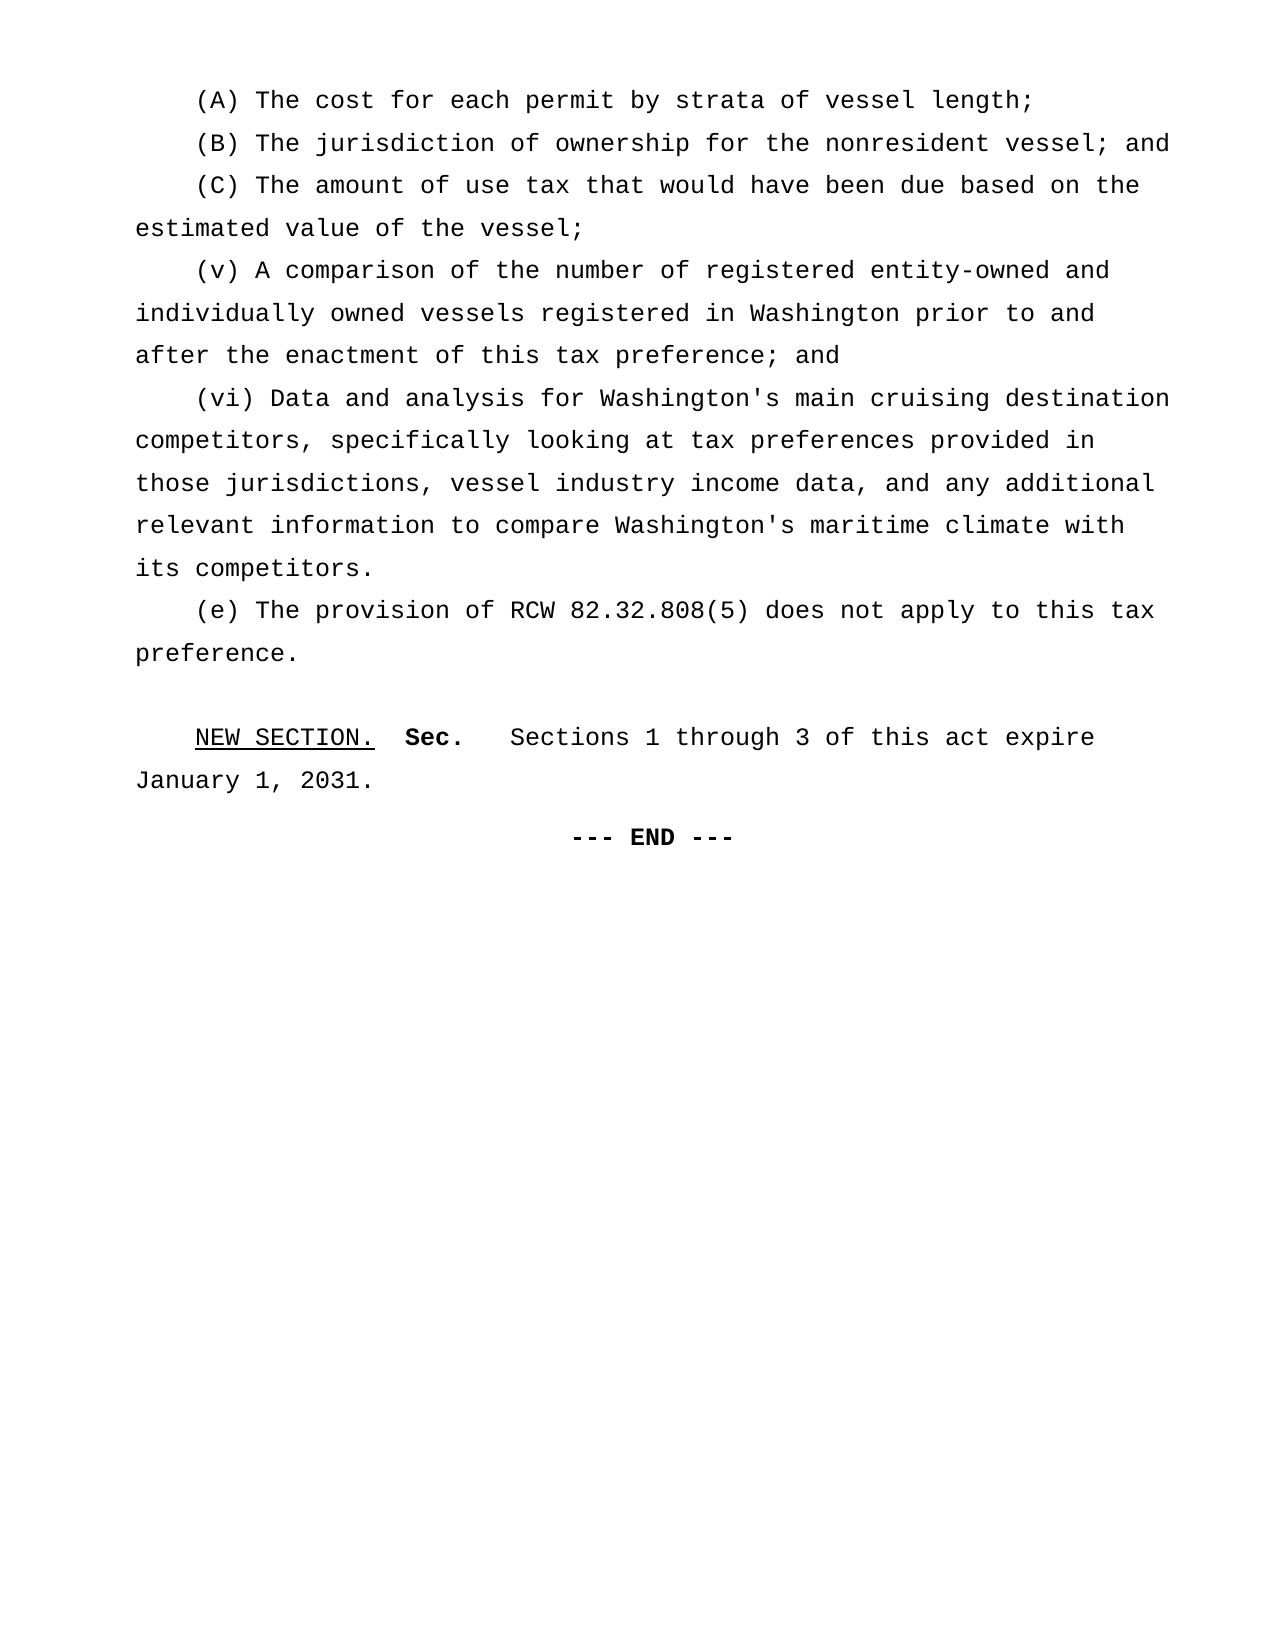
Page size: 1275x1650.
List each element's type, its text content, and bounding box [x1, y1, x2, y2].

text NEW SECTION. Sec. Sections 1 through 3 of this act expire January 1, 2031. [135, 712, 1170, 797]
text (B) The jurisdiction of ownership for the nonresident vessel; and [135, 117, 1170, 160]
text --- END --- [135, 825, 1170, 853]
text (vi) Data and analysis for Washington's main cruising destination competitors, specifically looking at tax preferences provided in those jurisdictions, vessel industry income data, and any additional relevant information to compare Washington's maritime climate with its competitors. [135, 372, 1170, 585]
text (v) A comparison of the number of registered entity-owned and individually owned vessels registered in Washington prior to and after the enactment of this tax preference; and [135, 245, 1170, 372]
text (C) The amount of use tax that would have been due based on the estimated value of the vessel; [135, 160, 1170, 245]
text (e) The provision of RCW 82.32.808(5) does not apply to this tax preference. [135, 585, 1170, 670]
text (A) The cost for each permit by strata of vessel length; [135, 75, 1170, 117]
